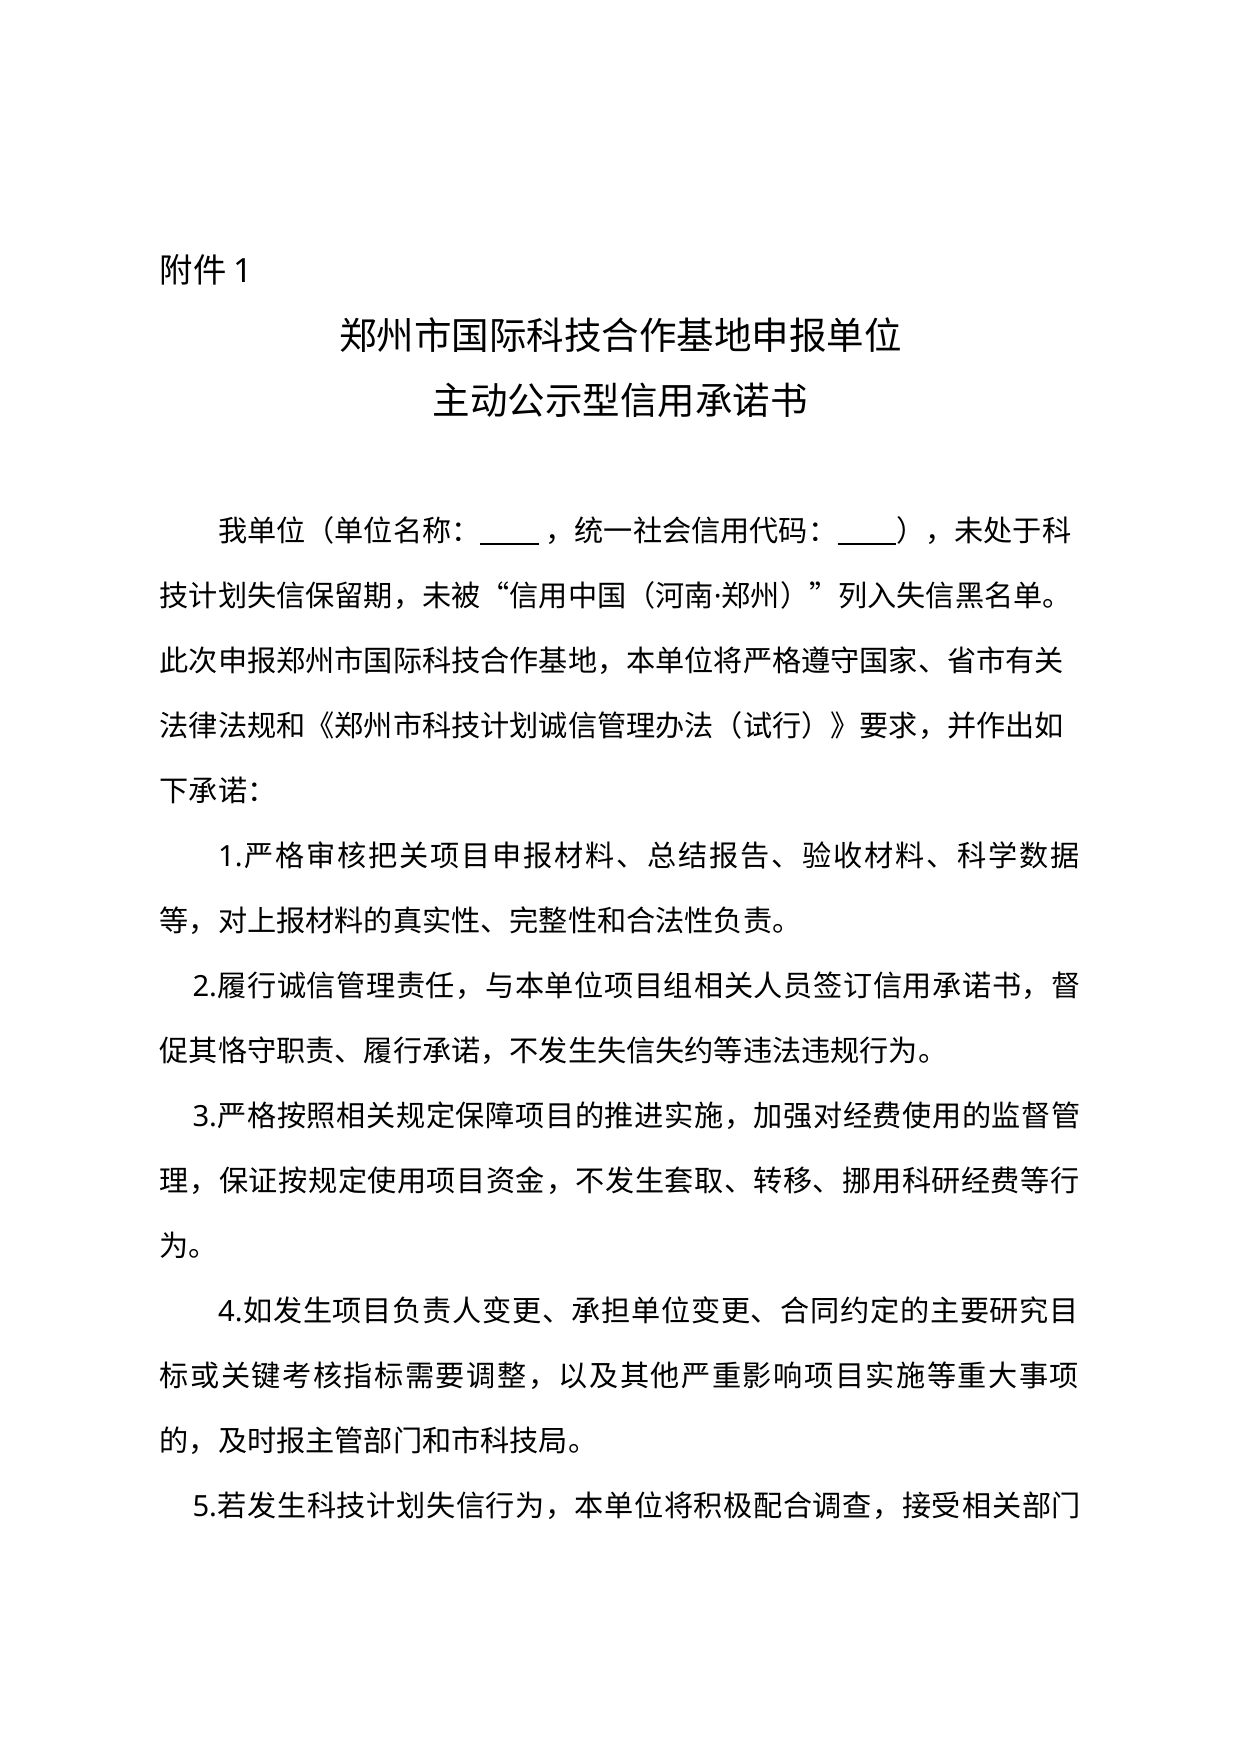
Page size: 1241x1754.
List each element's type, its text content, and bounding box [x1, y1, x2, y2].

text 我单位（单位名称： ，统一社会信用代码： ），未处于科技计划失信保留期，未被“信用中国（河南·郑州）”列入失信黑名单。此次申报郑州市国际科技合作基地，本单位将严格遵守国家、省市有关法律法规和《郑州市科技计划诚信管理办法（试行）》要求，并作出如下承诺： [159, 496, 1081, 821]
text 附件1 [159, 236, 1081, 301]
text 郑州市国际科技合作基地申报单位 [159, 301, 1081, 366]
text 3.严格按照相关规定保障项目的推进实施，加强对经费使用的监督管理，保证按规定使用项目资金，不发生套取、转移、挪用科研经费等行为。 [159, 1081, 1081, 1276]
text 1.严格审核把关项目申报材料、总结报告、验收材料、科学数据等，对上报材料的真实性、完整性和合法性负责。 2.履行诚信管理责任，与本单位项目组相关人员签订信用承诺书，督促其恪守职责、履行承诺，不发生失信失约等违法违规行为。 [159, 821, 1081, 1081]
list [159, 1276, 1081, 1536]
text 主动公示型信用承诺书 [159, 366, 1081, 431]
